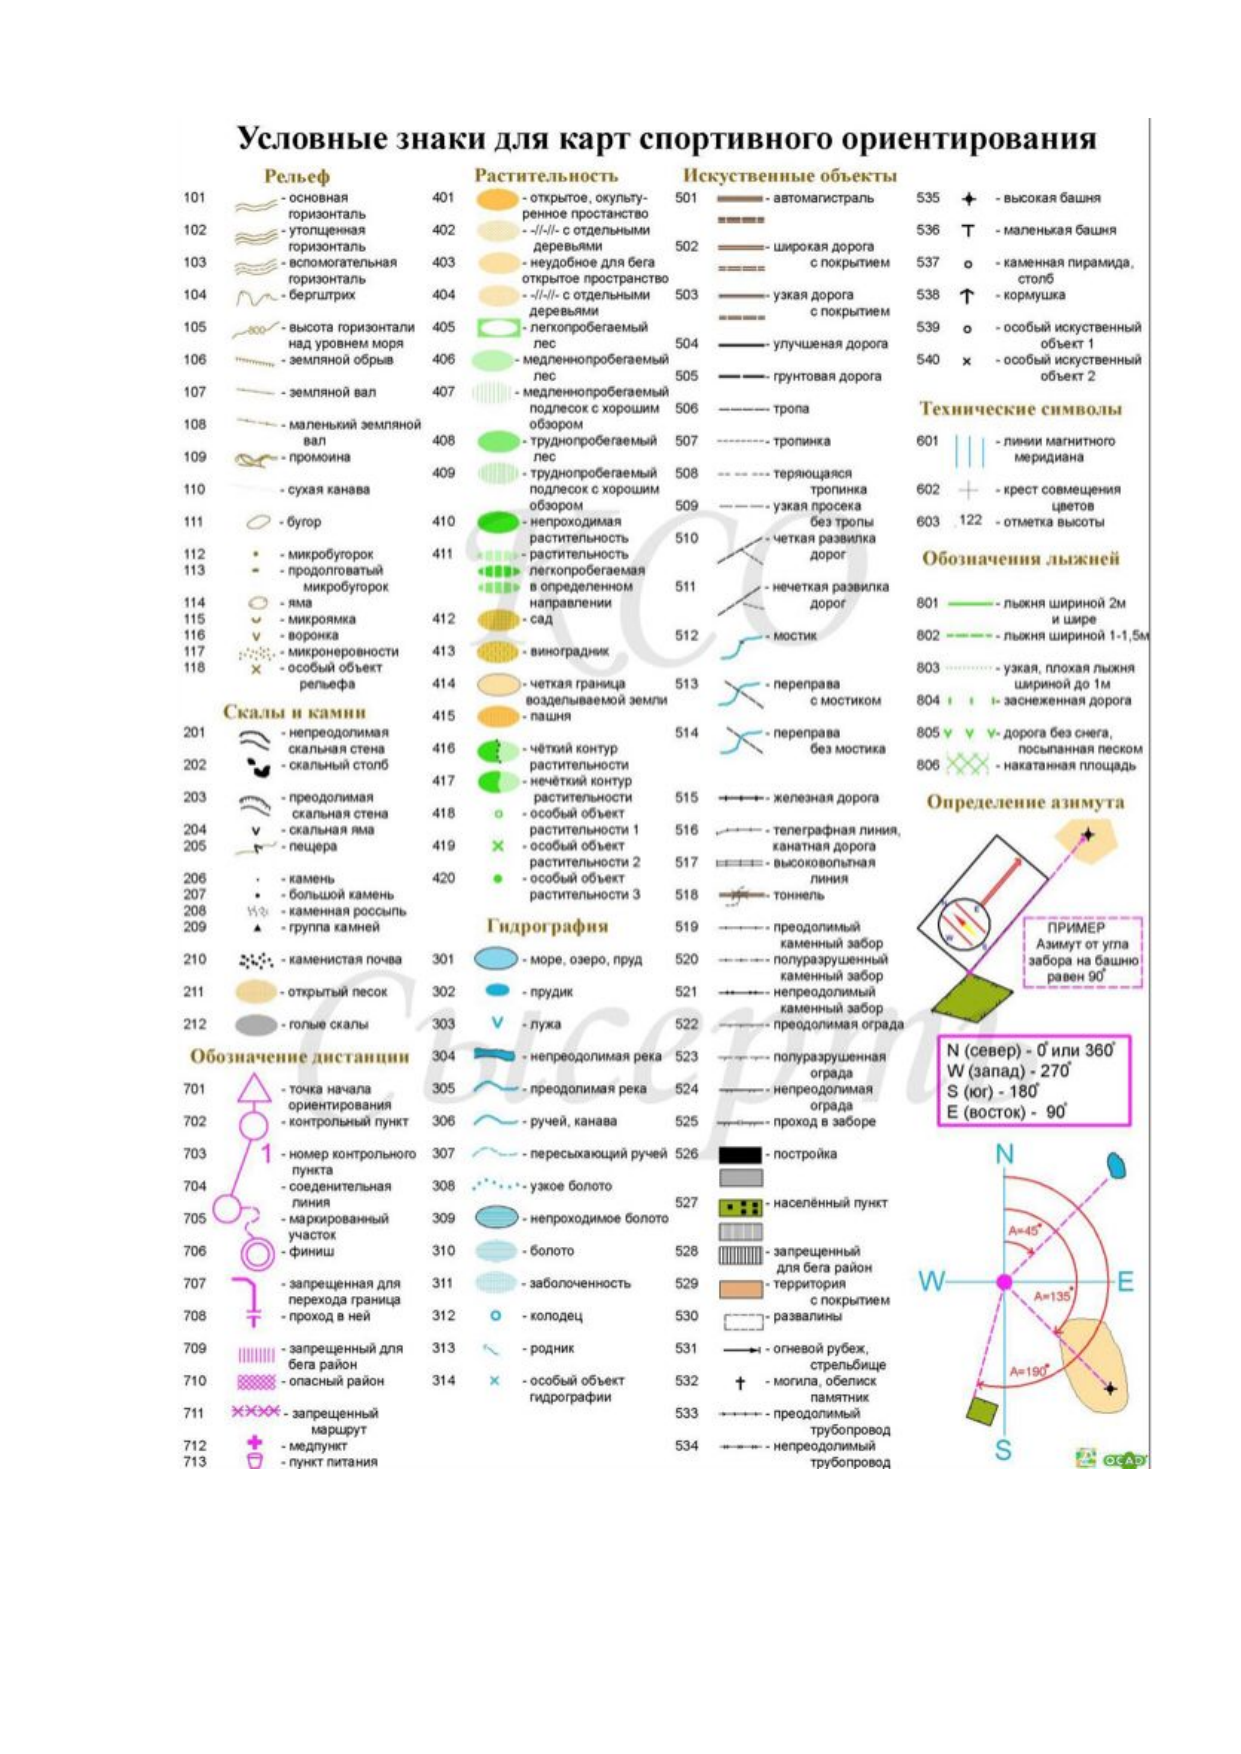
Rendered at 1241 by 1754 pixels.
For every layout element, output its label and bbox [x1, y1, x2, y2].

picture [177, 118, 1152, 1469]
